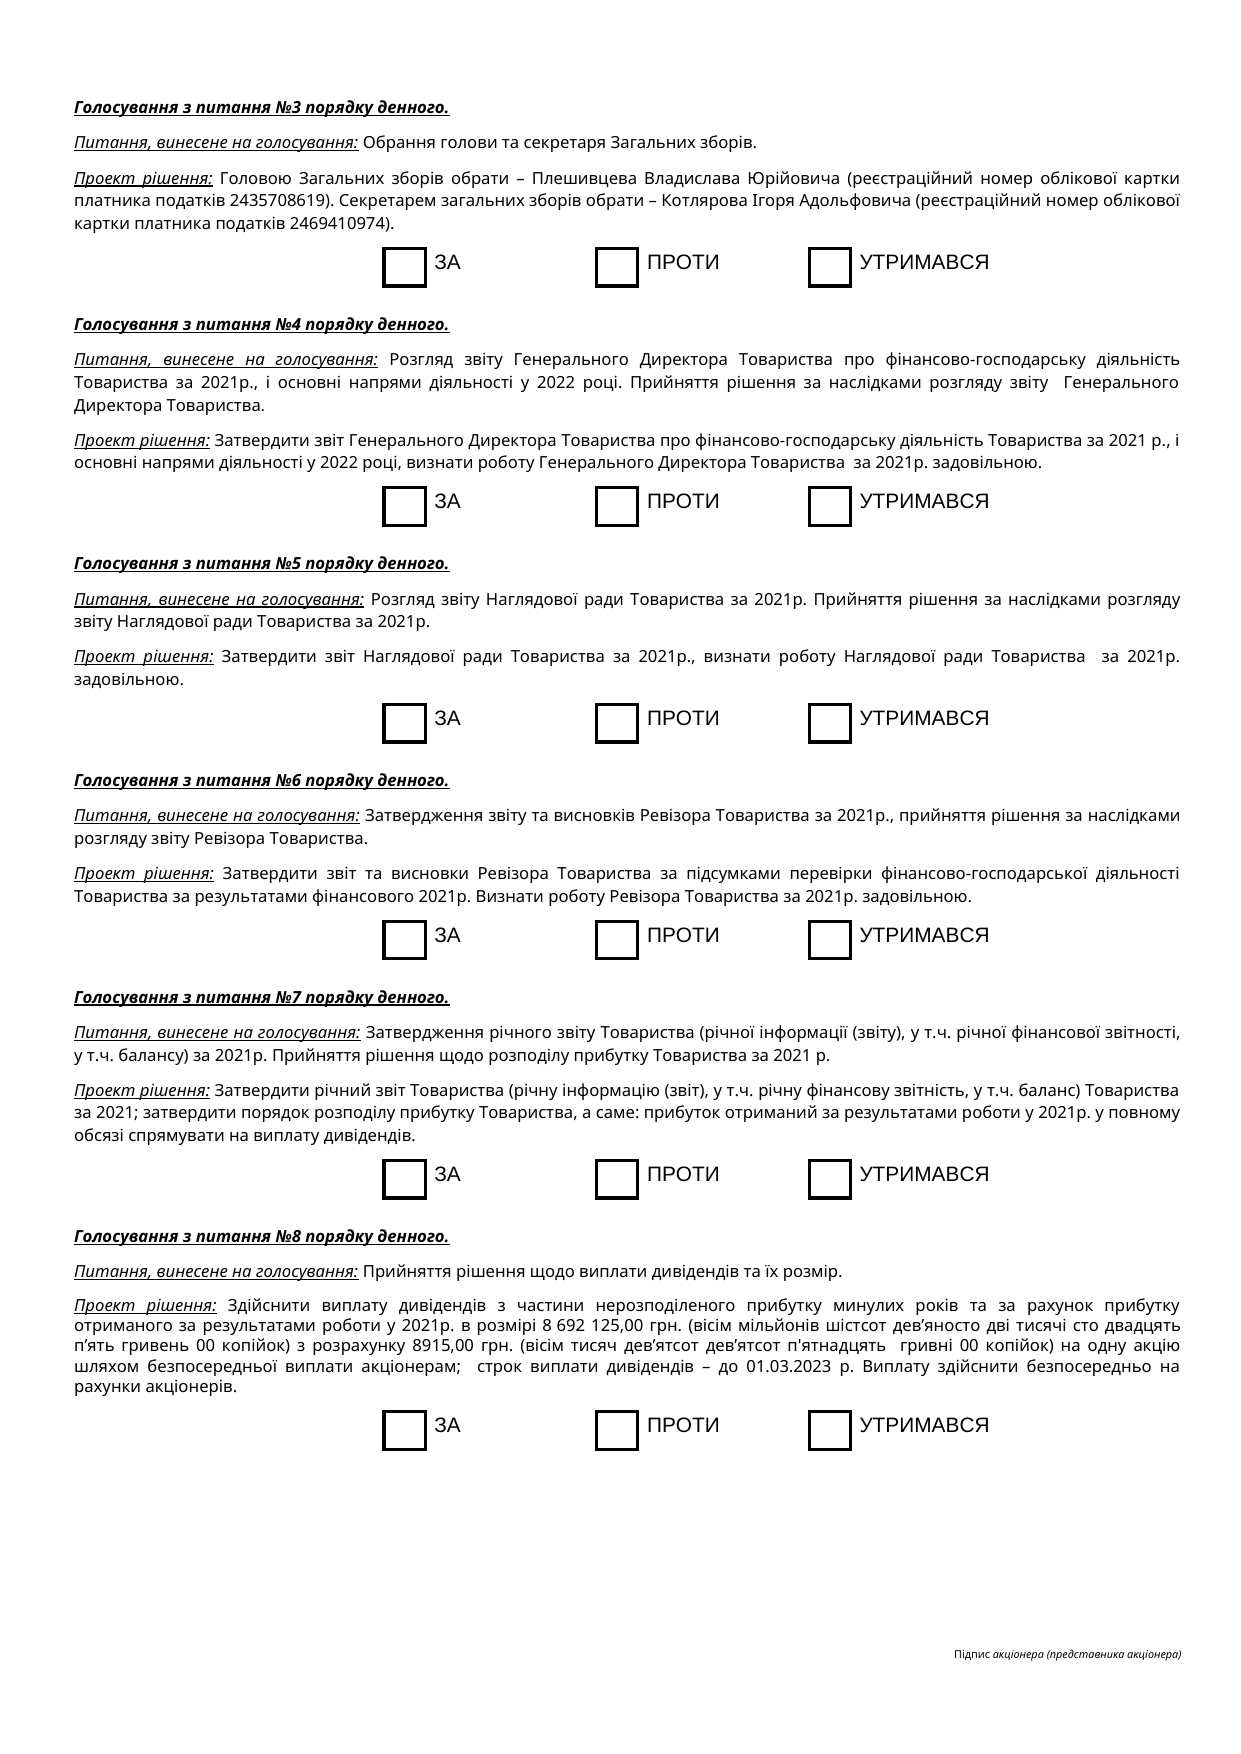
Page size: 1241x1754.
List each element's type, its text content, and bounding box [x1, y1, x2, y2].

text Проект рішення: Затвердити звіт Генерального Директора Товариства про фінансово-господарську діяльність Товариства за 2021 р., і основні напрями діяльності у 2022 році, визнати роботу Генерального Директора Товариства за 2021р. задовільною. [74, 428, 1181, 474]
text Проект рішення: Затвердити річний звіт Товариства (річну інформацію (звіт), у т.ч. річну фінансову звітність, у т.ч. баланс) Товариства за 2021; затвердити порядок розподілу прибутку Товариства, а саме: прибуток отриманий за результатами роботи у 2021р. у повному обсязі спрямувати на виплату дивідендів. [74, 1078, 1181, 1146]
table_header ПРОТИ [639, 703, 808, 740]
table_header [386, 706, 424, 740]
text Проект рішення: Здійснити виплату дивідендів з частини нерозподіленого прибутку минулих років та за рахунок прибутку отриманого за результатами роботи у 2021р. в розмірі 8 692 125,00 грн. (вісім мільйонів шістсот дев’яносто дві тисячі сто двадцять п’ять гривень 00 копійок) з розрахунку 8915,00 грн. (вісім тисяч дев’ятсот дев’ятсот п'ятнадцять гривні 00 копійок) на одну акцію шляхом безпосередньої виплати акціонерам; строк виплати дивідендів – до 01.03.2023 р. Виплату здійснити безпосередньо на рахунки акціонерів. [74, 1295, 1181, 1397]
text Голосування з питання №5 порядку денного. [74, 552, 1181, 574]
text Підпис акціонера (представника акціонера) [74, 1646, 1181, 1672]
table_header [811, 489, 849, 524]
table_header УТРИМАВСЯ [852, 703, 1022, 740]
text Проект рішення: Затвердити звіт Наглядової ради Товариства за 2021р., визнати роботу Наглядової ради Товариства за 2021р. задовільною. [74, 645, 1181, 690]
text Питання, винесене на голосування: Обрання голови та секретаря Загальних зборів. [74, 131, 1181, 154]
table_header ЗА [427, 486, 595, 524]
table_header [811, 250, 849, 284]
text Голосування з питання №8 порядку денного. [74, 1224, 1181, 1247]
table_header ЗА [427, 920, 595, 957]
table_header [811, 923, 849, 957]
text Питання, винесене на голосування: Затвердження звіту та висновків Ревізора Товариства за 2021р., прийняття рішення за наслідками розгляду звіту Ревізора Товариства. [74, 804, 1181, 849]
table_header [811, 1162, 849, 1196]
table_header [386, 250, 424, 284]
table_header ЗА [427, 703, 595, 740]
text Голосування з питання №3 порядку денного. [74, 96, 1181, 118]
table_header [598, 250, 636, 284]
table_header ЗА [427, 1159, 595, 1196]
table_header [386, 1413, 424, 1447]
table_header [386, 489, 424, 524]
text Питання, винесене на голосування: Затвердження річного звіту Товариства (річної інформації (звіту), у т.ч. річної фінансової звітності, у т.ч. балансу) за 2021р. Прийняття рішення щодо розподілу прибутку Товариства за 2021 р. [74, 1020, 1181, 1066]
text Проект рішення: Затвердити звіт та висновки Ревізора Товариства за підсумками перевірки фінансово-господарської діяльності Товариства за результатами фінансового 2021р. Визнати роботу Ревізора Товариства за 2021р. задовільною. [74, 862, 1181, 907]
table_header ЗА [427, 1410, 595, 1447]
table_header УТРИМАВСЯ [852, 247, 1022, 284]
table_header УТРИМАВСЯ [852, 1410, 1022, 1447]
table_header УТРИМАВСЯ [852, 920, 1022, 957]
table_header [811, 1413, 849, 1447]
text Проект рішення: Головою Загальних зборів обрати – Плешивцева Владислава Юрійовича (реєстраційний номер облікової картки платника податків 2435708619). Секретарем загальних зборів обрати – Котлярова Ігоря Адольфовича (реєстраційний номер облікової картки платника податків 2469410974). [74, 166, 1181, 234]
text Голосування з питання №7 порядку денного. [74, 985, 1181, 1008]
table_header ПРОТИ [639, 1159, 808, 1196]
table_header [598, 1162, 636, 1196]
table_header [598, 489, 636, 524]
table_header [386, 1162, 424, 1196]
table_header ПРОТИ [639, 1410, 808, 1447]
table_header ЗА [427, 247, 595, 284]
text Питання, винесене на голосування: Розгляд звіту Генерального Директора Товариства про фінансово-господарську діяльність Товариства за 2021р., і основні напрями діяльності у 2022 році. Прийняття рішення за наслідками розгляду звіту Генерального Директора Товариства. [74, 348, 1181, 416]
text Питання, винесене на голосування: Розгляд звіту Наглядової ради Товариства за 2021р. Прийняття рішення за наслідками розгляду звіту Наглядової ради Товариства за 2021р. [74, 587, 1181, 632]
table_header ПРОТИ [639, 486, 808, 524]
table_header [598, 923, 636, 957]
table_header [386, 923, 424, 957]
text Голосування з питання №4 порядку денного. [74, 312, 1181, 335]
table_header УТРИМАВСЯ [852, 486, 1022, 524]
table_header УТРИМАВСЯ [852, 1159, 1022, 1196]
table_header ПРОТИ [639, 247, 808, 284]
table_header [811, 706, 849, 740]
table_header [598, 1413, 636, 1447]
table_header [598, 706, 636, 740]
table_header ПРОТИ [639, 920, 808, 957]
text Питання, винесене на голосування: Прийняття рішення щодо виплати дивідендів та їх розмір. [74, 1260, 1181, 1282]
text Голосування з питання №6 порядку денного. [74, 768, 1181, 791]
